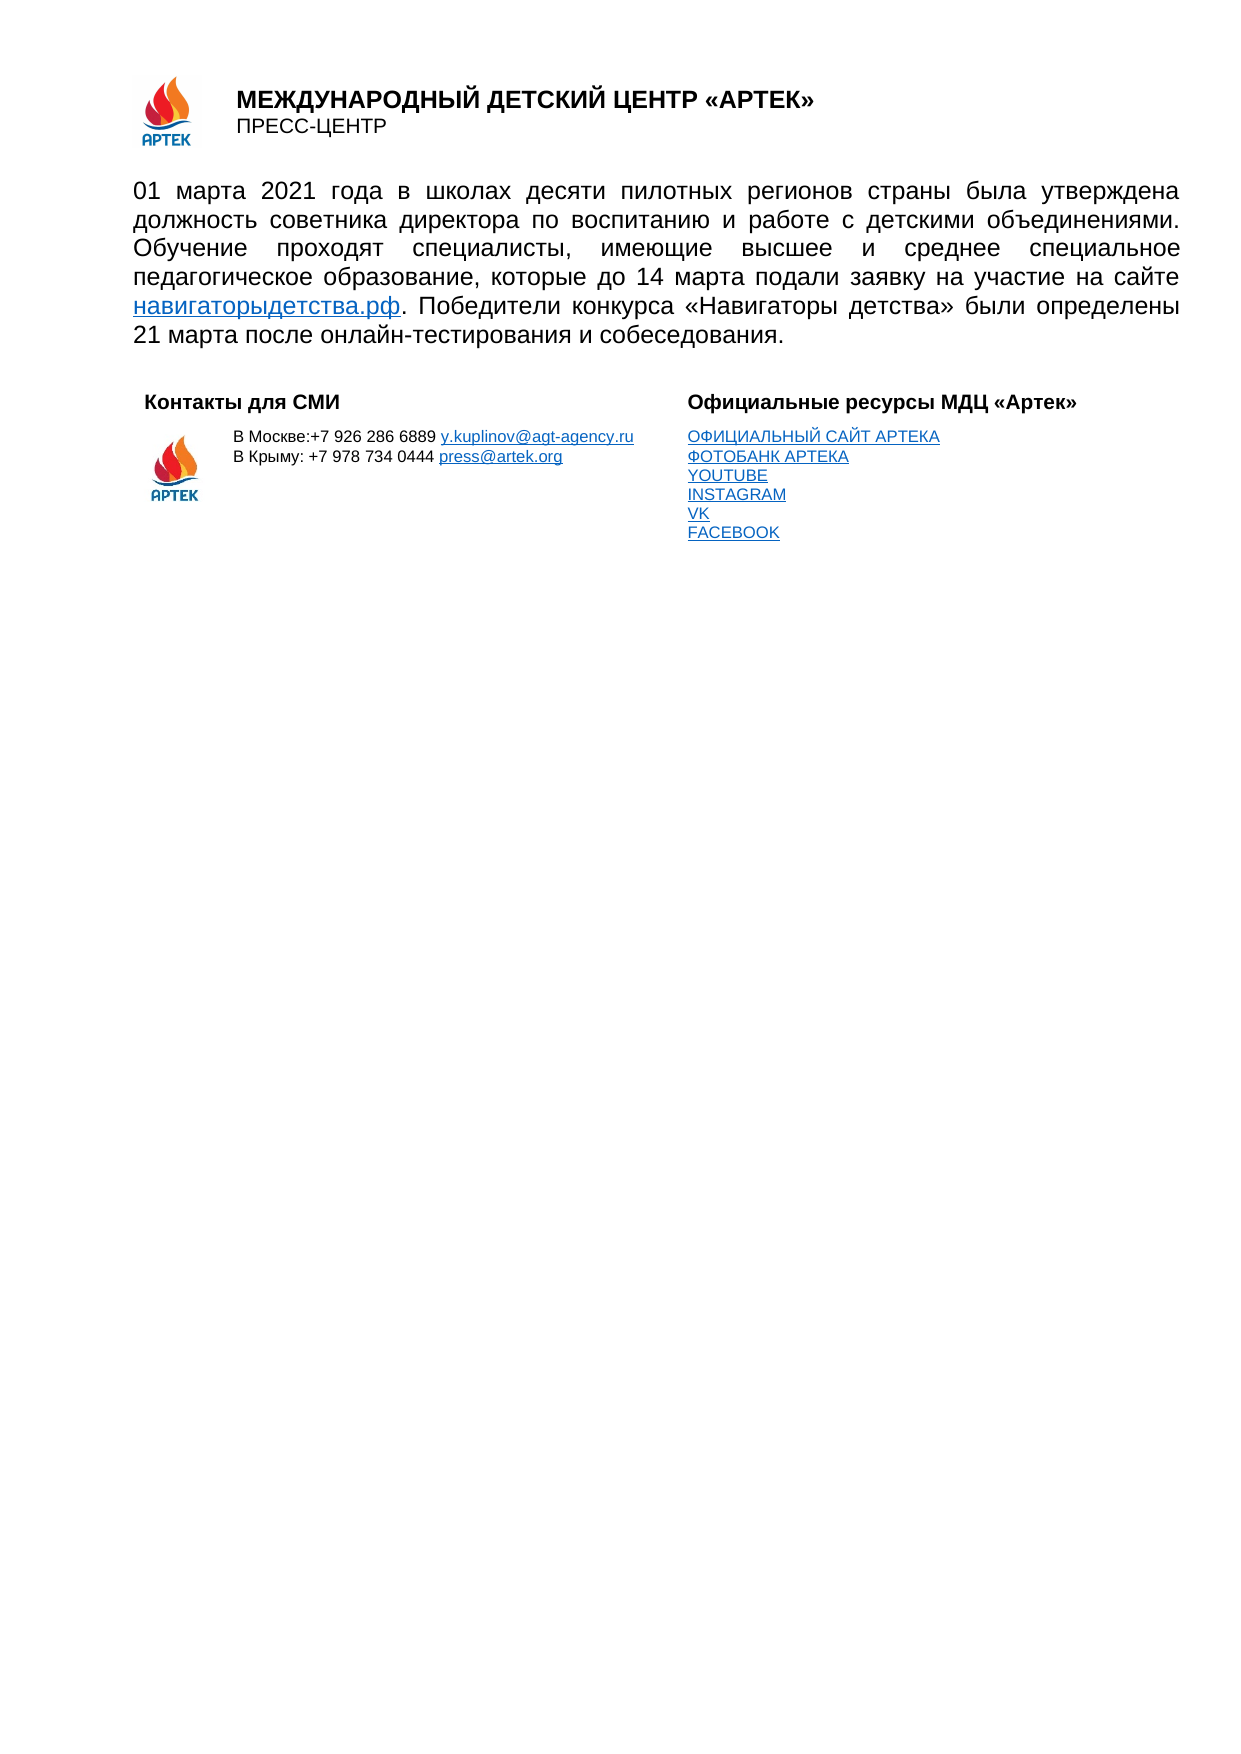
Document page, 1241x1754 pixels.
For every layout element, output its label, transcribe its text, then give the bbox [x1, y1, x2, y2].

table_cell ОФИЦИАЛЬНЫЙ САЙТ АРТЕКА ФОТОБАНК АРТЕКА YOUTUBE INSTAGRAM VK FACEBOOK [676, 427, 1163, 542]
table_header Контакты для СМИ [133, 377, 676, 427]
table_cell В Москве:+7 926 286 6889 y.kuplinov@agt-agency.ru В Крыму: +7 978 734 0444 press@artek.org [222, 427, 676, 542]
table_header Официальные ресурсы МДЦ «Артек» [676, 377, 1163, 427]
text 01 марта 2021 года в школах десяти пилотных регионов страны была утверждена должность советника директора по воспитанию и работе с детскими объединениями. Обучение проходят специалисты, имеющие высшее и среднее специальное педагогическое образование, которые до 14 марта подали заявку на участие на сайте навигаторыдетства.рф. Победители конкурса «Навигаторы детства» были определены 21 марта после онлайн-тестирования и собеседования. [133, 176, 1181, 348]
table_cell [133, 427, 222, 542]
picture [142, 434, 205, 500]
picture [132, 75, 202, 148]
